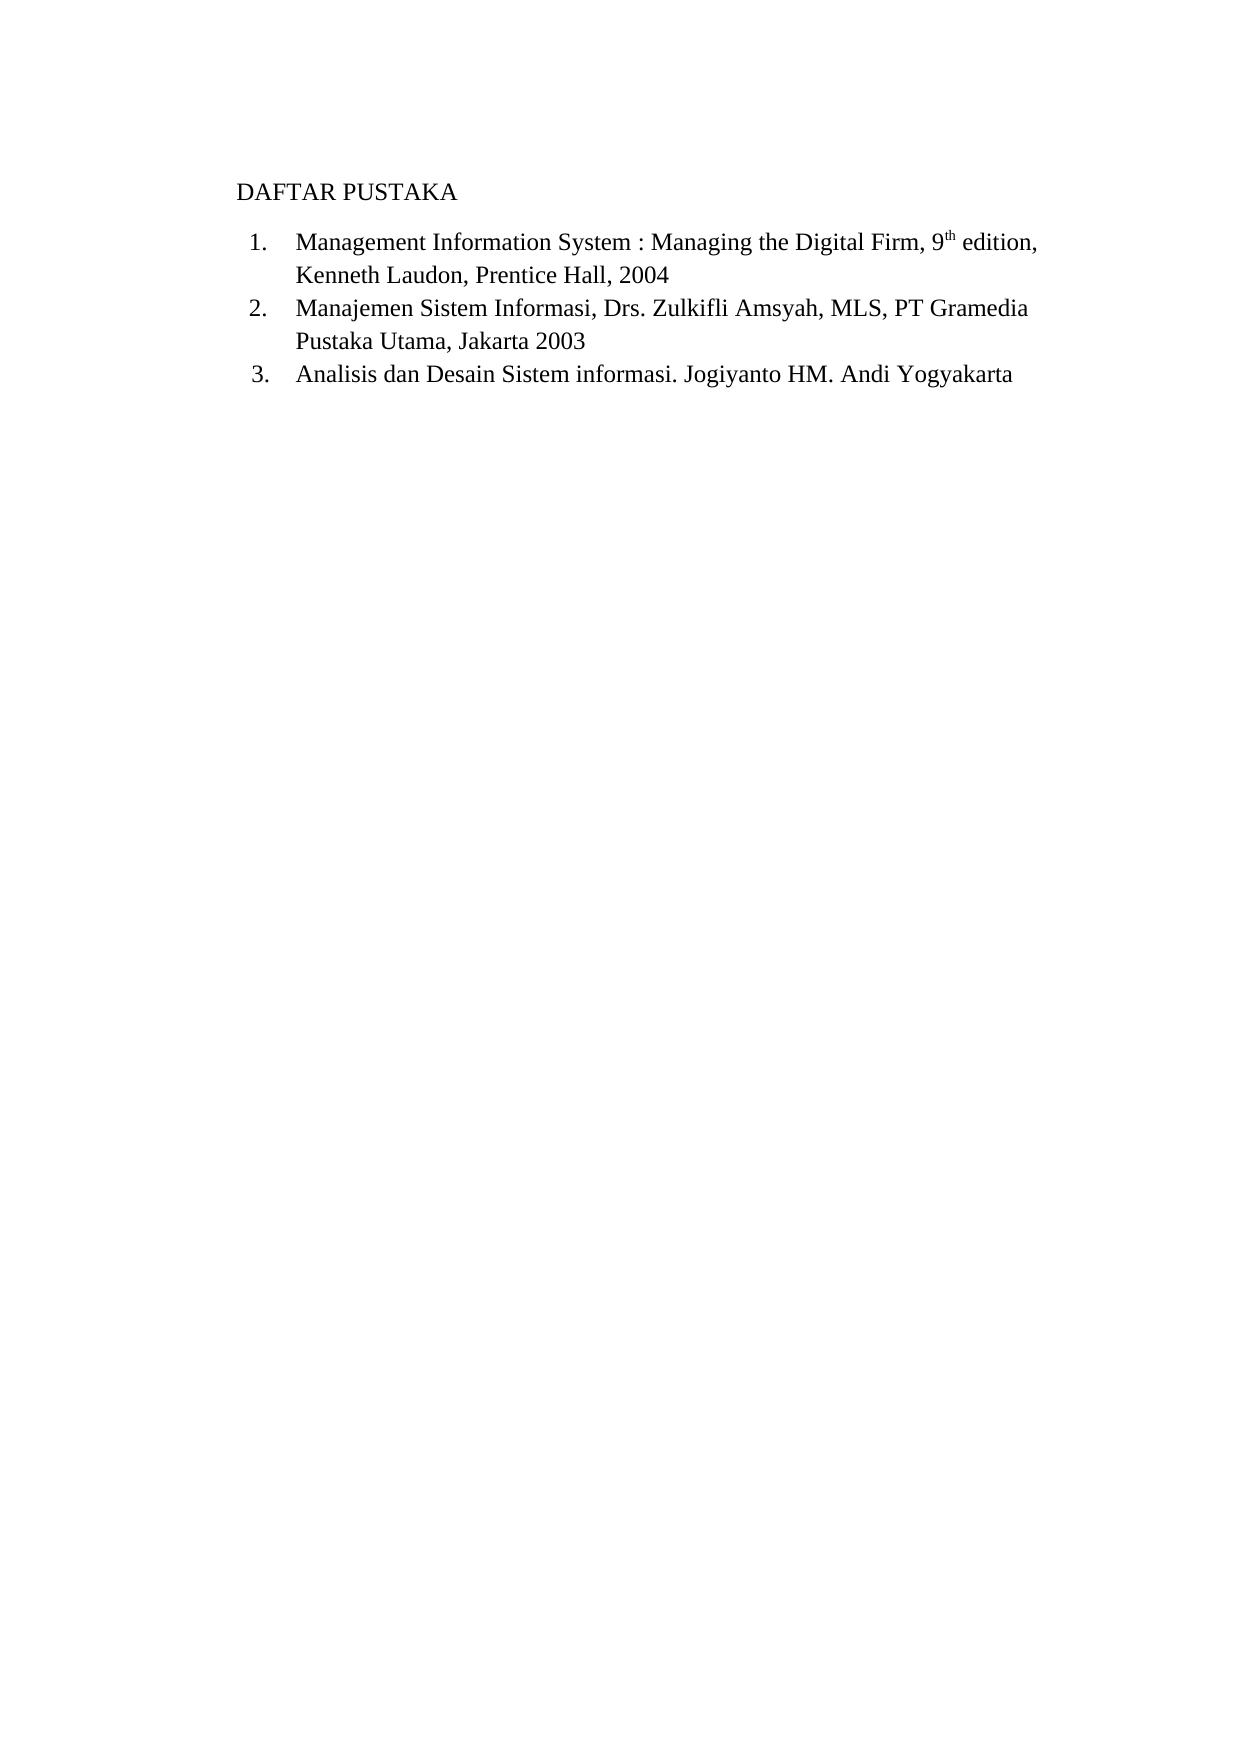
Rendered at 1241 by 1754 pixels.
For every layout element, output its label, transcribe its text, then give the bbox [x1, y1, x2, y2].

list Management Information System : Managing the Digital Firm, 9th edition, Kenneth Laudon, Prentice Hall, 2004 [248, 227, 1063, 289]
list Manajemen Sistem Informasi, Drs. Zulkifli Amsyah, MLS, PT Gramedia Pustaka Utama, Jakarta 2003 [248, 293, 1063, 355]
text DAFTAR PUSTAKA [236, 177, 1063, 206]
list Analisis dan Desain Sistem informasi. Jogiyanto HM. Andi Yogyakarta [251, 359, 1063, 388]
